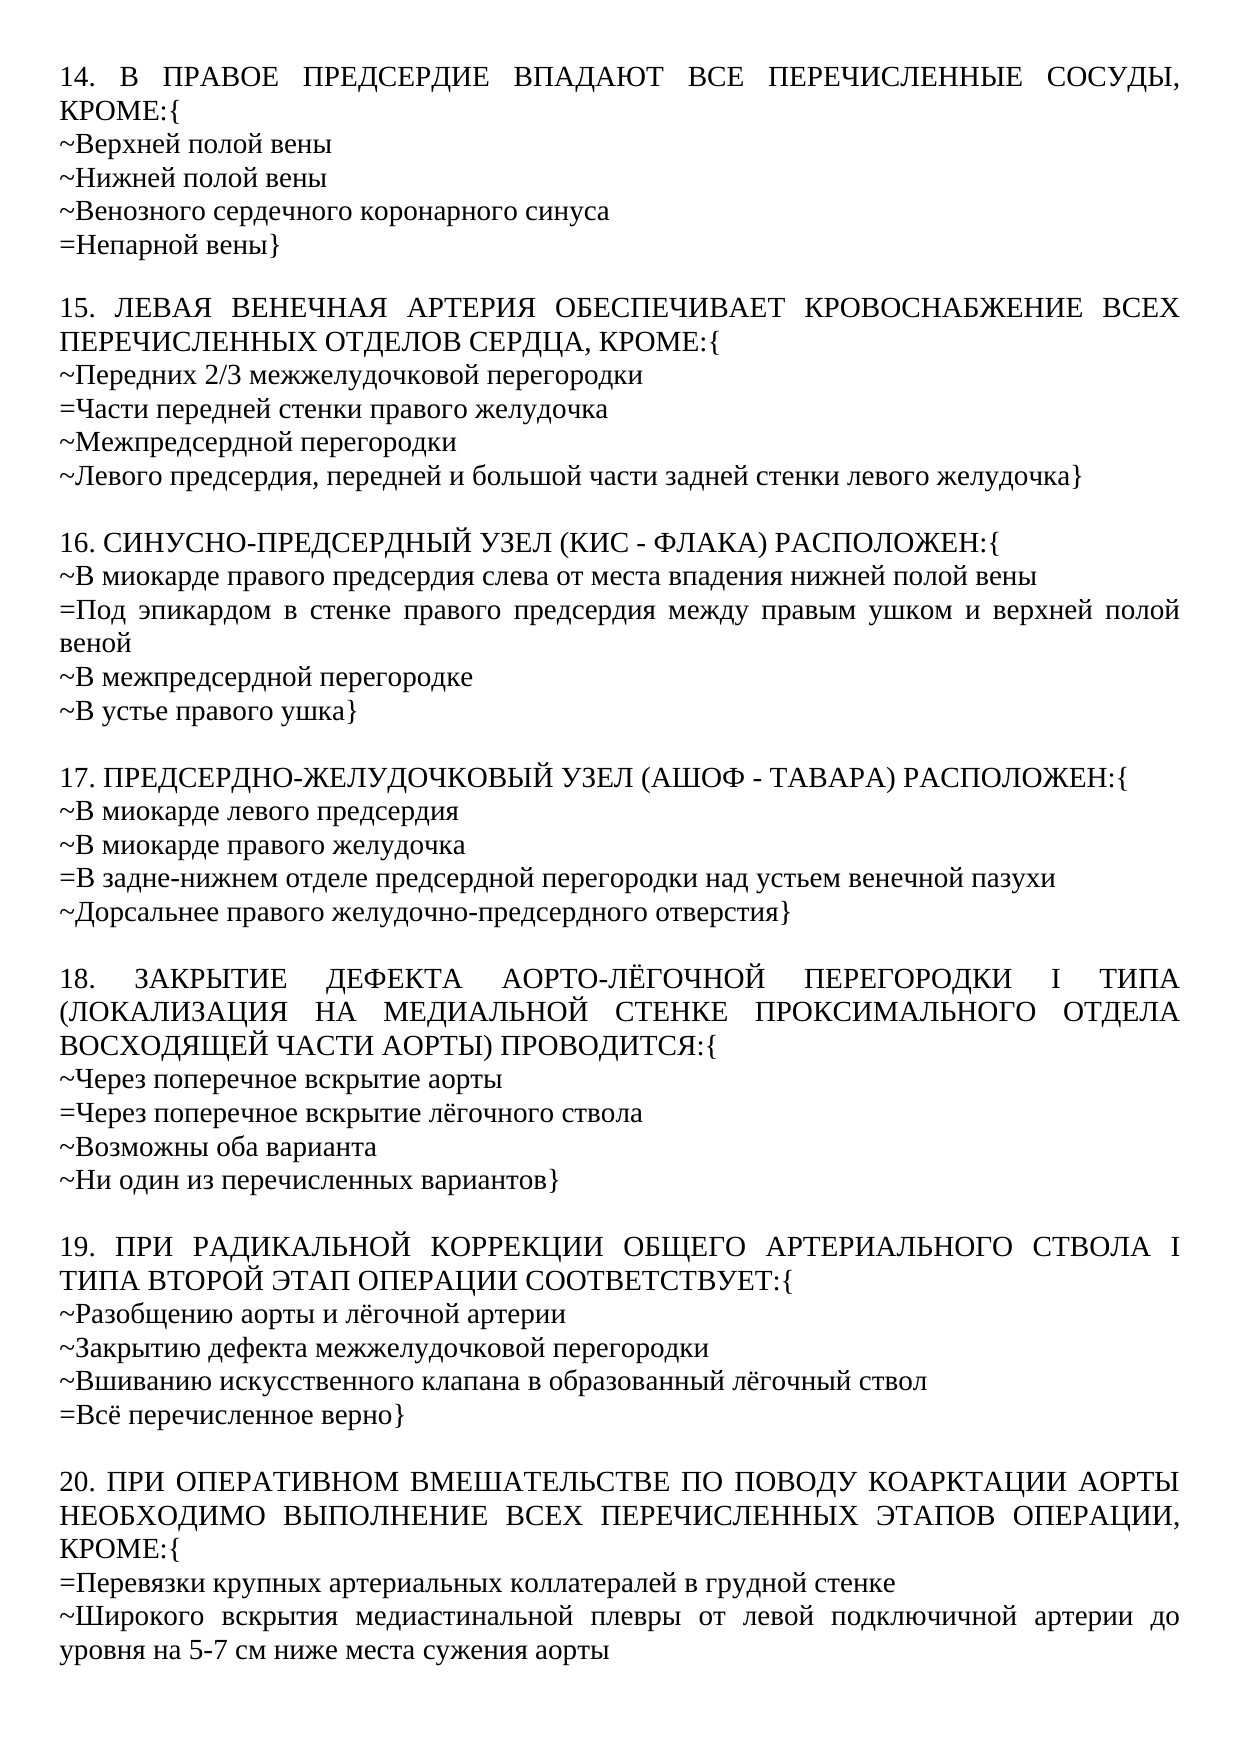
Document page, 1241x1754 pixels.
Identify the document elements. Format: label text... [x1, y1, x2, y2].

text ~Межпредсердной перегородки [59, 424, 1181, 458]
text 20. ПРИ ОПЕРАТИВНОМ ВМЕШАТЕЛЬСТВЕ ПО ПОВОДУ КОАРКТАЦИИ АОРТЫ НЕОБХОДИМО ВЫПОЛНЕНИЕ ВСЕХ ПЕРЕЧИСЛЕННЫХ ЭТАПОВ ОПЕРАЦИИ, КРОМЕ:{ [59, 1464, 1181, 1565]
text =Перевязки крупных артериальных коллатералей в грудной стенке [59, 1565, 1181, 1598]
text 15. ЛЕВАЯ ВЕНЕЧНАЯ АРТЕРИЯ ОБЕСПЕЧИВАЕТ КРОВОСНАБЖЕНИЕ ВСЕХ ПЕРЕЧИСЛЕННЫХ ОТДЕЛОВ СЕРДЦА, КРОМЕ:{ [59, 290, 1181, 357]
text =Непарной вены} [59, 227, 1181, 260]
text 19. ПРИ РАДИКАЛЬНОЙ КОРРЕКЦИИ ОБЩЕГО АРТЕРИАЛЬНОГО СТВОЛА I ТИПА ВТОРОЙ ЭТАП ОПЕРАЦИИ СООТВЕТСТВУЕТ:{ [59, 1229, 1181, 1296]
text ~Нижней полой вены [59, 160, 1181, 193]
text ~Вшиванию искусственного клапана в образованный лёгочный ствол [59, 1363, 1181, 1397]
text ~Разобщению аорты и лёгочной артерии [59, 1296, 1181, 1330]
text ~Закрытию дефекта межжелудочковой перегородки [59, 1330, 1181, 1363]
text ~Через поперечное вскрытие аорты [59, 1062, 1181, 1095]
text ~В миокарде правого предсердия слева от места впадения нижней полой вены [59, 558, 1181, 592]
text =Части передней стенки правого желудочка [59, 391, 1181, 424]
text 16. СИНУСНО-ПРЕДСЕРДНЫЙ УЗЕЛ (КИС - ФЛАКА) РАСПОЛОЖЕН:{ [59, 525, 1181, 558]
text ~Широкого вскрытия медиастинальной плевры от левой подключичной артерии до уровня на 5-7 см ниже места сужения аорты [59, 1598, 1181, 1665]
text =Под эпикардом в стенке правого предсердия между правым ушком и верхней полой веной [59, 592, 1181, 659]
text ~В устье правого ушка} [59, 693, 1181, 726]
text ~В миокарде правого желудочка [59, 827, 1181, 860]
text 14. В ПРАВОЕ ПРЕДСЕРДИЕ ВПАДАЮТ ВСЕ ПЕРЕЧИСЛЕННЫЕ СОСУДЫ, КРОМЕ:{ [59, 59, 1181, 126]
text ~Левого предсердия, передней и большой части задней стенки левого желудочка} [59, 458, 1181, 491]
text ~Ни один из перечисленных вариантов} [59, 1162, 1181, 1196]
text ~В межпредсердной перегородке [59, 659, 1181, 693]
text ~В миокарде левого предсердия [59, 793, 1181, 827]
text 18. ЗАКРЫТИЕ ДЕФЕКТА АОРТО-ЛЁГОЧНОЙ ПЕРЕГОРОДКИ I ТИПА (ЛОКАЛИЗАЦИЯ НА МЕДИАЛЬНОЙ СТЕНКЕ ПРОКСИМАЛЬНОГО ОТДЕЛА ВОСХОДЯЩЕЙ ЧАСТИ АОРТЫ) ПРОВОДИТСЯ:{ [59, 961, 1181, 1062]
text ~Передних 2/3 межжелудочковой перегородки [59, 357, 1181, 391]
text =Через поперечное вскрытие лёгочного ствола [59, 1095, 1181, 1129]
text =В задне-нижнем отделе предсердной перегородки над устьем венечной пазухи [59, 860, 1181, 894]
text ~Венозного сердечного коронарного синуса [59, 193, 1181, 227]
text ~Возможны оба варианта [59, 1129, 1181, 1162]
text 17. ПРЕДСЕРДНО-ЖЕЛУДОЧКОВЫЙ УЗЕЛ (АШОФ - ТАВАРА) РАСПОЛОЖЕН:{ [59, 760, 1181, 793]
text ~Дорсальнее правого желудочно-предсердного отверстия} [59, 894, 1181, 927]
text =Всё перечисленное верно} [59, 1397, 1181, 1431]
text ~Верхней полой вены [59, 126, 1181, 160]
